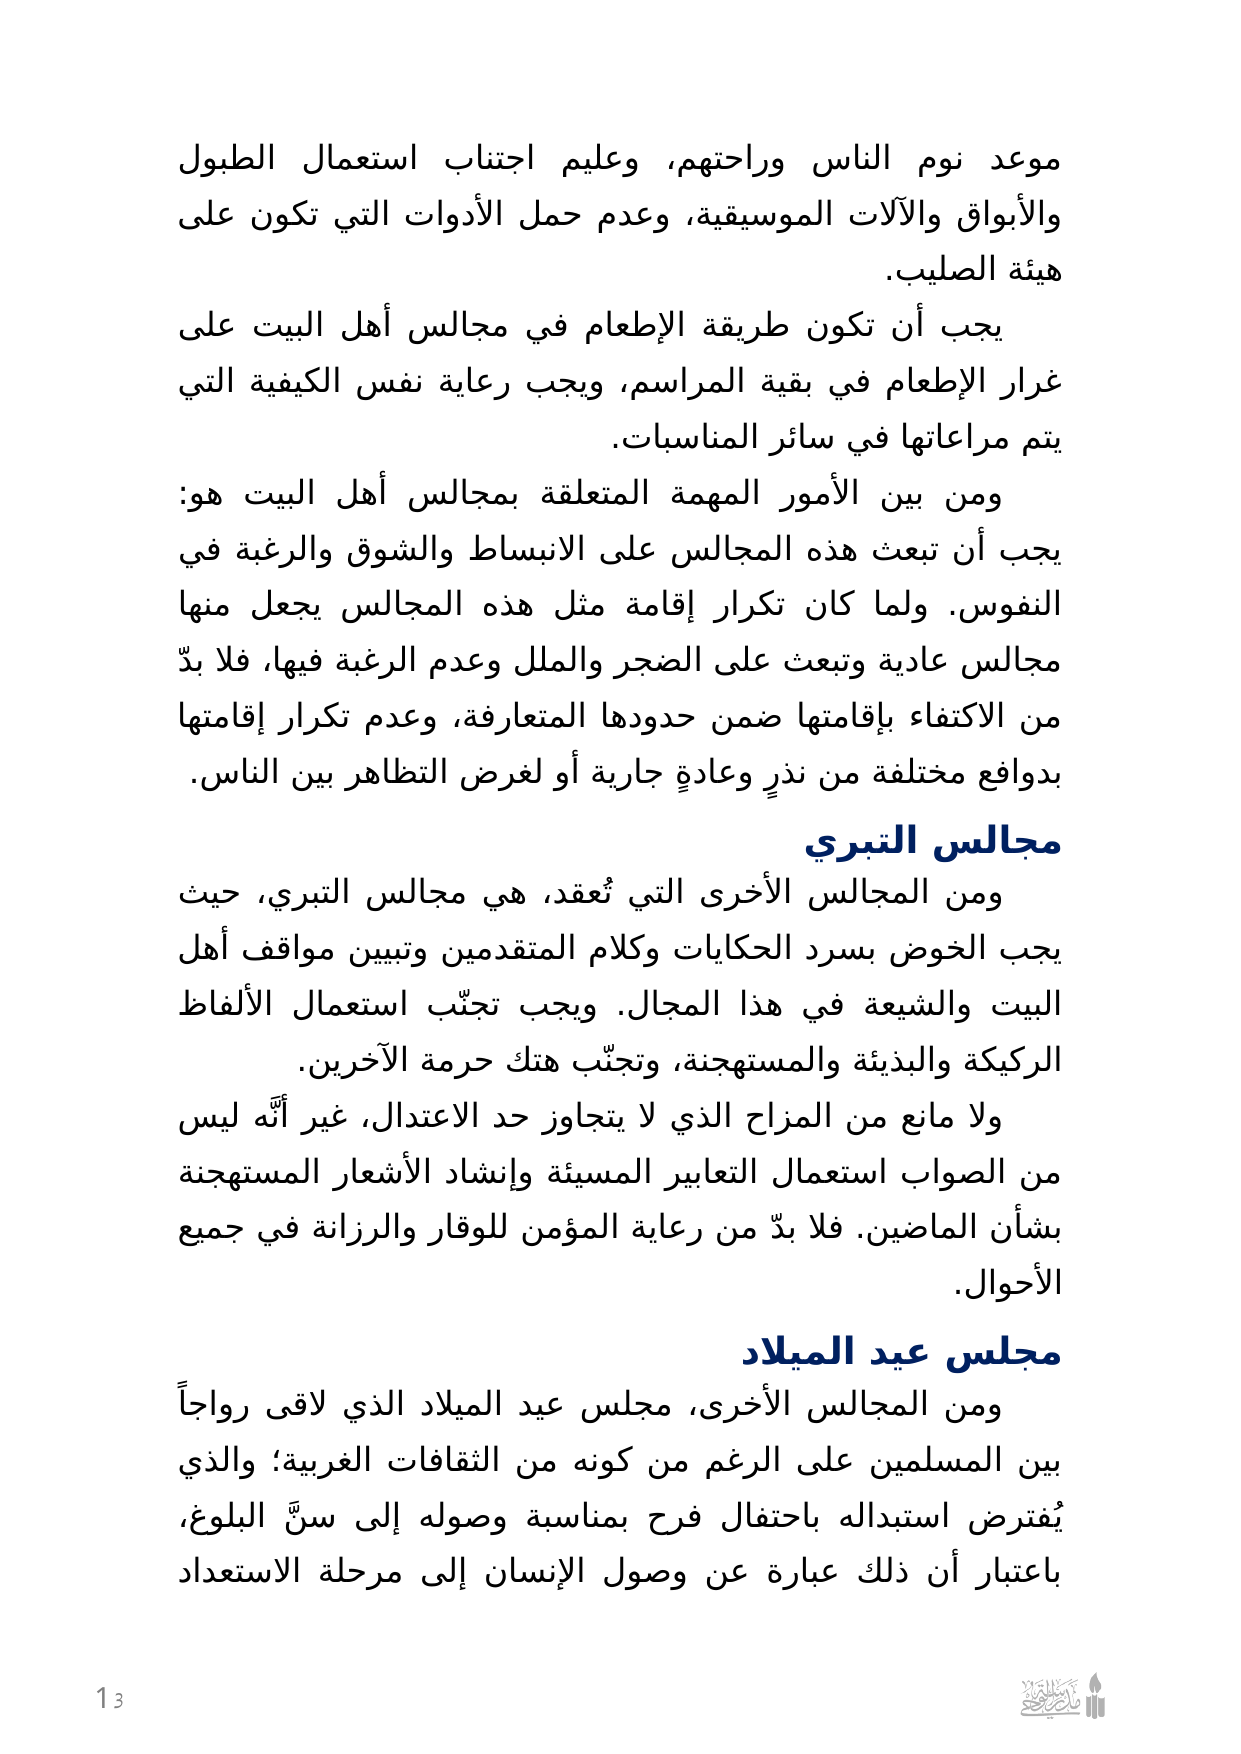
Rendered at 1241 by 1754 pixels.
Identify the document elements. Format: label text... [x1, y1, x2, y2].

text ومن المجالس الأخرى التي تُعقد، هي مجالس التبري، حيث يجب الخوض بسرد الحكايات وكلام المتقدمين وتبيين مواقف أهل البيت والشيعة في هذا المجال. ويجب تجنّب استعمال الألفاظ الركيكة والبذيئة والمستهجنة، وتجنّب هتك حرمة الآخرين. [177, 871, 1063, 1094]
text ومن بين الأمور المهمة المتعلقة بمجالس أهل البيت هو: يجب أن تبعث هذه المجالس على الانبساط والشوق والرغبة في النفوس. ولما كان تكرار إقامة مثل هذه المجالس يجعل منها مجالس عادية وتبعث على الضجر والملل وعدم الرغبة فيها، فلا بدّ من الاكتفاء بإقامتها ضمن حدودها المتعارفة، وعدم تكرار إقامتها بدوافع مختلفة من نذرٍ وعادةٍ جارية أو لغرض التظاهر بين الناس. [177, 471, 1063, 806]
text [177, 1382, 1063, 1605]
text يجب أن تكون طريقة الإطعام في مجالس أهل البيت على غرار الإطعام في بقية المراسم، ويجب رعاية نفس الكيفية التي يتم مراعاتها في سائر المناسبات. [177, 303, 1063, 471]
title مجلس عيد الميلاد [177, 1330, 1063, 1373]
picture [1020, 1672, 1105, 1719]
text ولا مانع من المزاح الذي لا يتجاوز حد الاعتدال، غير أنَّه ليس من الصواب استعمال التعابير المسيئة وإنشاد الأشعار المستهجنة بشأن الماضين. فلا بدّ من رعاية المؤمن للوقار والرزانة في جميع الأحوال. [177, 1094, 1063, 1317]
title مجالس التبري [177, 818, 1063, 862]
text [177, 136, 1063, 303]
